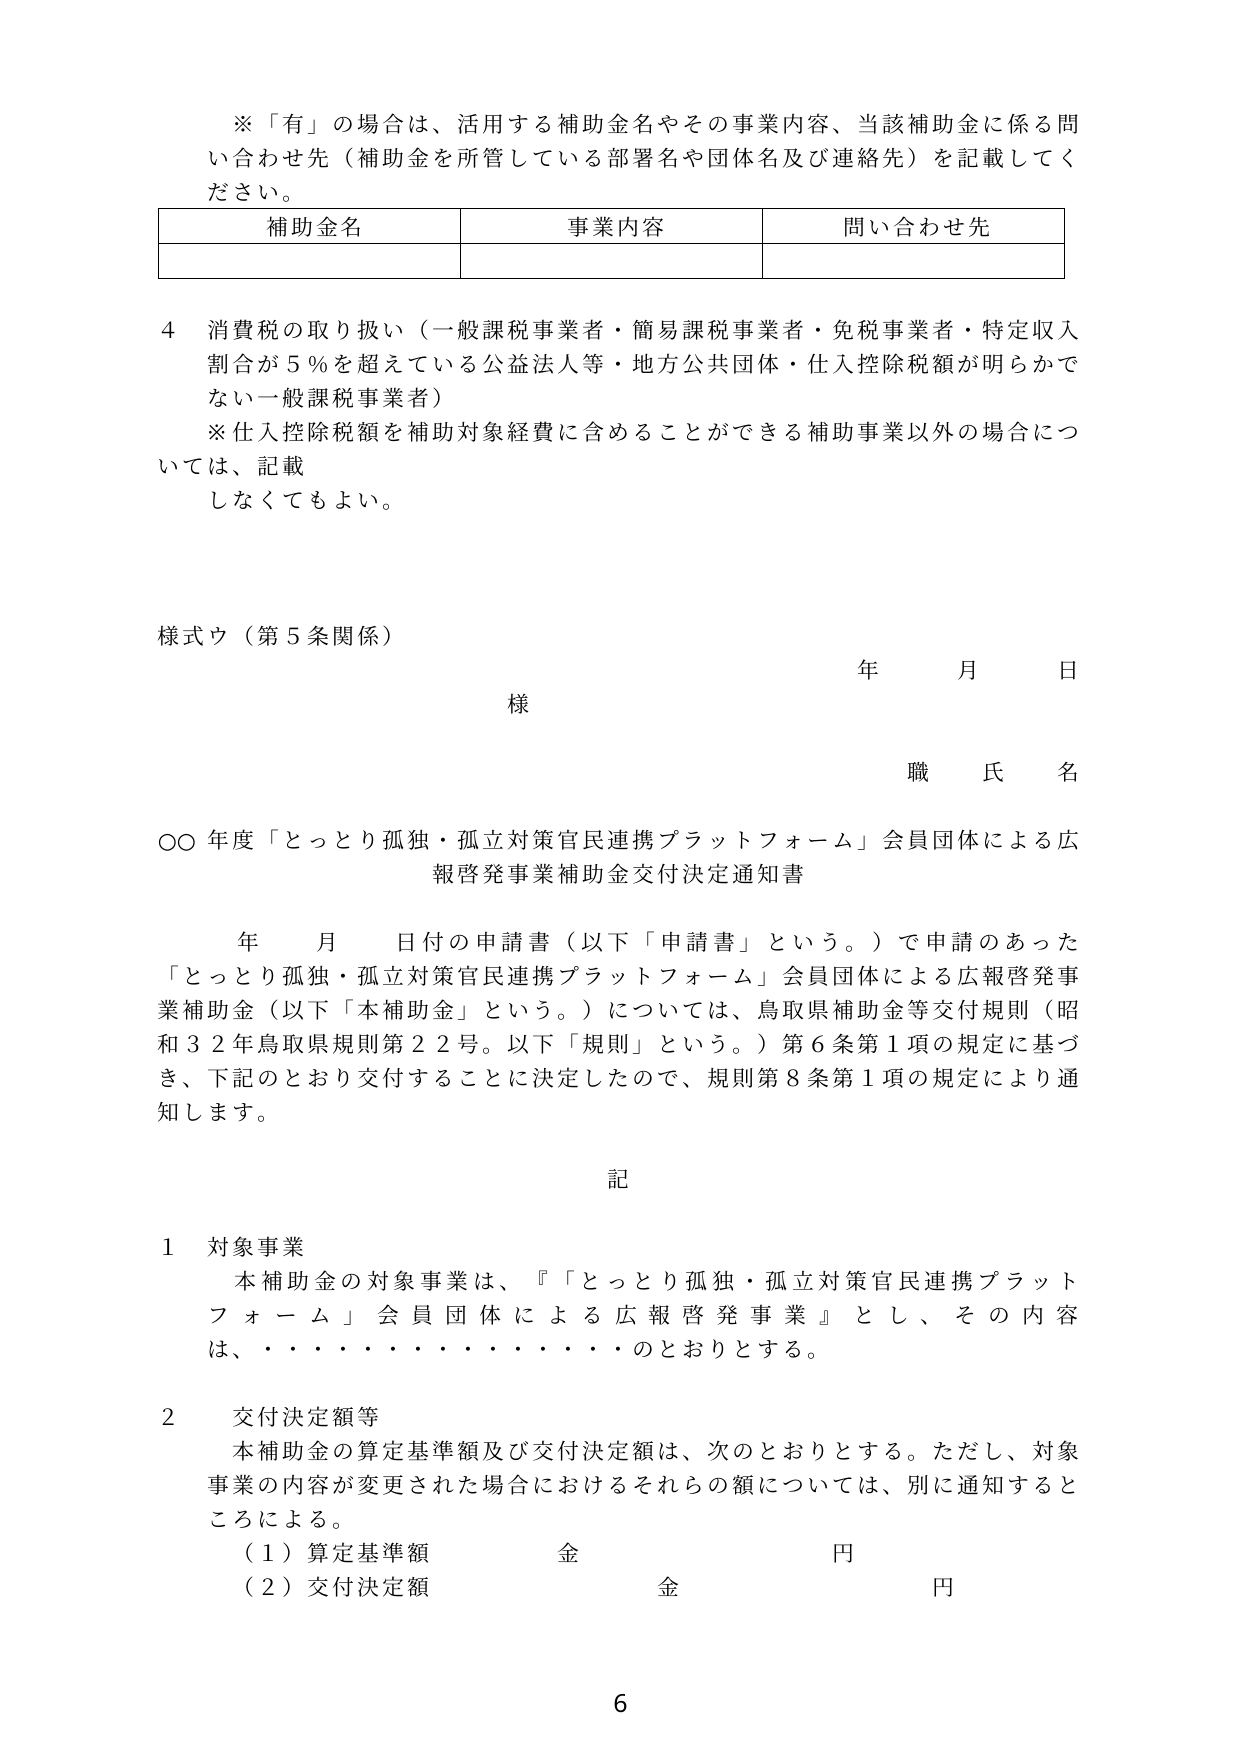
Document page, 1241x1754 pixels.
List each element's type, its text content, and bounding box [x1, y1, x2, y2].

text １ 対象事業 [158, 1229, 1083, 1263]
table_header 補助金名 [159, 209, 460, 242]
text ※仕入控除税額を補助対象経費に含めることができる補助事業以外の場合については、記載 [158, 414, 1083, 482]
table_cell [159, 244, 460, 277]
text 様 [158, 686, 1083, 720]
text 職 氏 名 [158, 754, 1083, 788]
text （１）算定基準額 金 円 [183, 1535, 1083, 1569]
text 年 月 日付の申請書（以下「申請書」という。）で申請のあった「とっとり孤独・孤立対策官民連携プラットフォーム」会員団体による広報啓発事業補助金（以下「本補助金」という。）については、鳥取県補助金等交付規則（昭和３２年鳥取県規則第２２号。以下「規則」という。）第６条第１項の規定に基づき、下記のとおり交付することに決定したので、規則第８条第１項の規定により通知します。 [158, 924, 1083, 1127]
table_header 事業内容 [461, 209, 762, 242]
text ○○年度「とっとり孤独・孤立対策官民連携プラットフォーム」会員団体による広報啓発事業補助金交付決定通知書 [158, 822, 1083, 890]
table_header 問い合わせ先 [763, 209, 1064, 242]
text 記 [158, 1161, 1083, 1195]
text ※「有」の場合は、活用する補助金名やその事業内容、当該補助金に係る問い合わせ先（補助金を所管している部署名や団体名及び連絡先）を記載してください。 [183, 106, 1083, 207]
text 本補助金の算定基準額及び交付決定額は、次のとおりとする。ただし、対象事業の内容が変更された場合におけるそれらの額については、別に通知するところによる。 [183, 1433, 1083, 1535]
table_cell [461, 244, 762, 277]
text ４ 消費税の取り扱い（一般課税事業者・簡易課税事業者・免税事業者・特定収入割合が５％を超えている公益法人等・地方公共団体・仕入控除税額が明らかでない一般課税事業者） [158, 312, 1083, 414]
text ２ 交付決定額等 [158, 1399, 1083, 1433]
text 様式ウ（第５条関係） [158, 618, 1083, 652]
text 年 月 日 [158, 652, 1083, 686]
text しなくてもよい。 [158, 482, 1083, 516]
table_cell [763, 244, 1064, 277]
text （２）交付決定額 金 円 [183, 1569, 1083, 1603]
text 本補助金の対象事業は、『「とっとり孤独・孤立対策官民連携プラットフォーム」会員団体による広報啓発事業』とし、その内容は、・・・・・・・・・・・・・・・のとおりとする。 [183, 1263, 1083, 1365]
